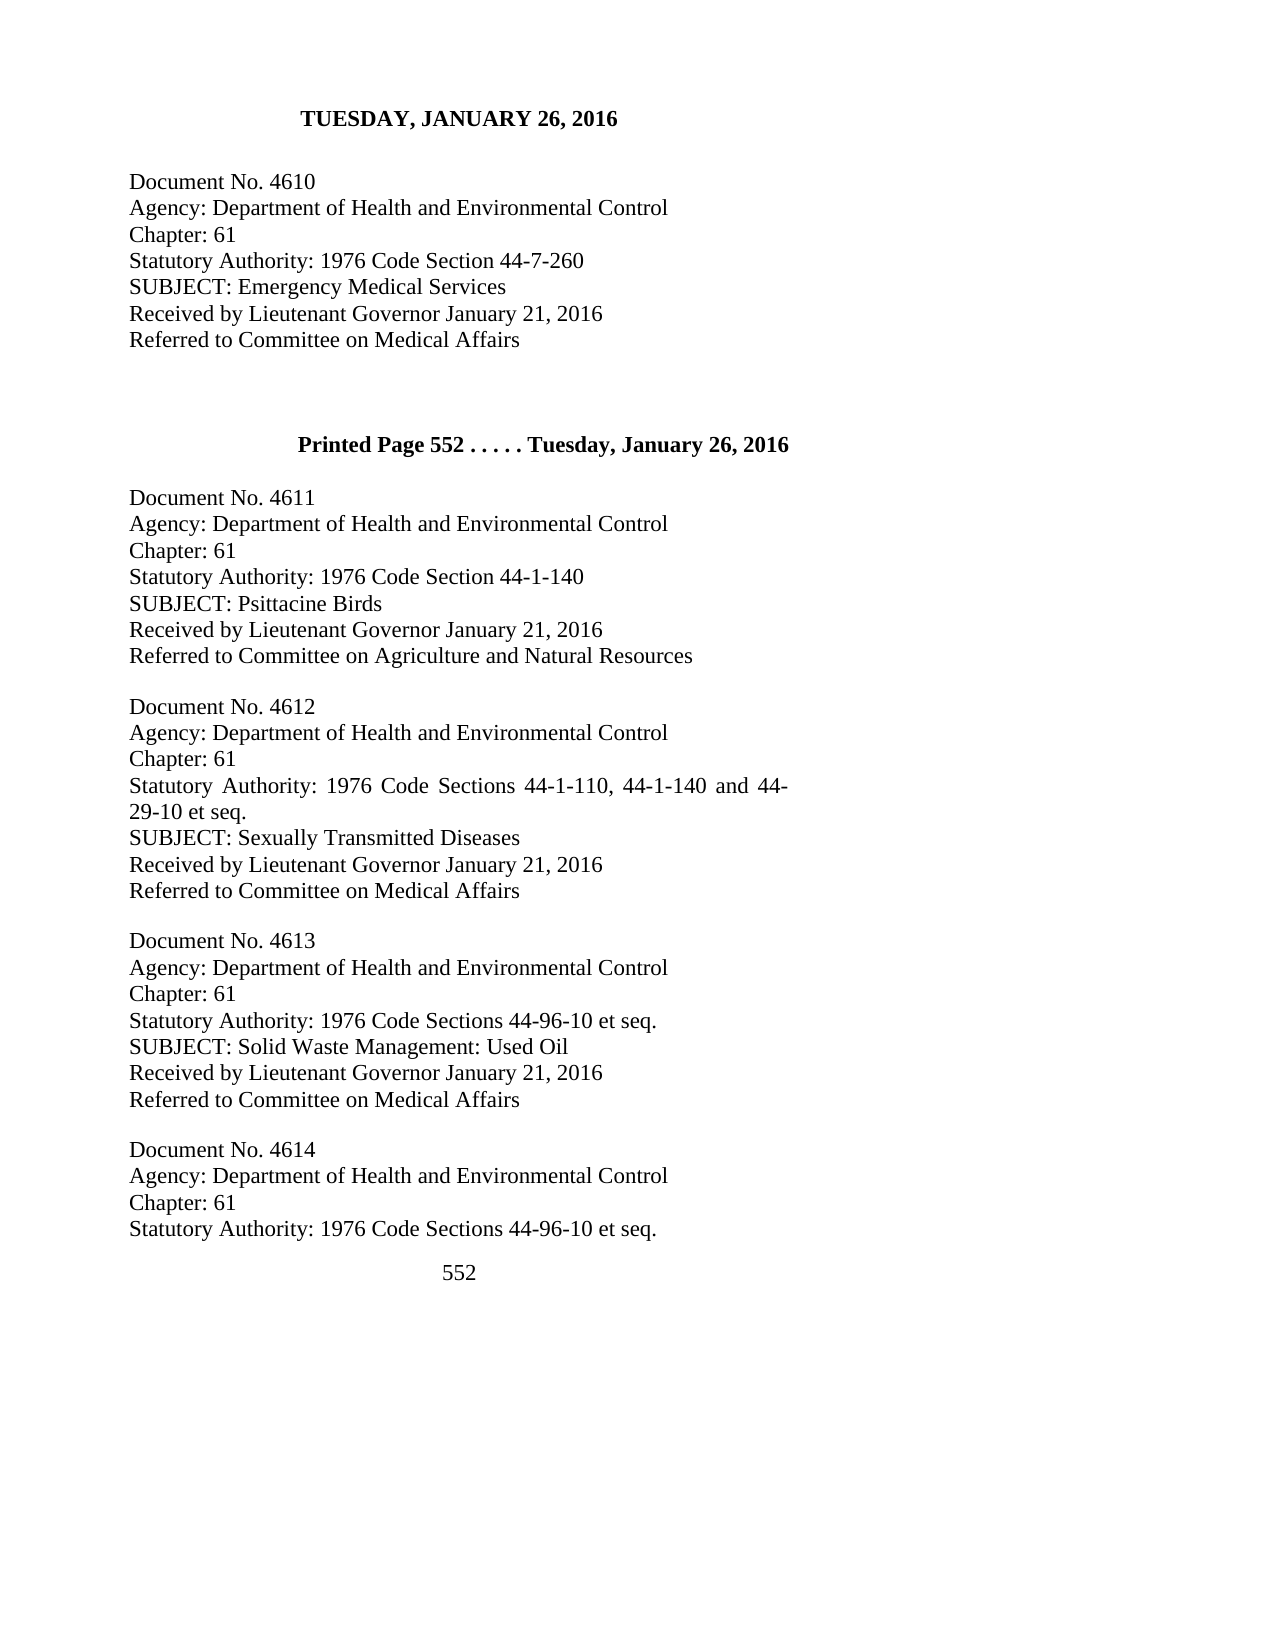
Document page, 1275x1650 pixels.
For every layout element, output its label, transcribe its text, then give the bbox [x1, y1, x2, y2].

text Received by Lieutenant Governor January 21, 2016 [129, 616, 789, 642]
text Chapter: 61 [129, 221, 789, 247]
text Agency: Department of Health and Environmental Control [129, 954, 789, 980]
text SUBJECT: Emergency Medical Services [129, 273, 789, 300]
text Chapter: 61 [129, 1189, 789, 1215]
text Document No. 4612 [129, 693, 789, 719]
text SUBJECT: Psittacine Birds [129, 589, 789, 616]
text Received by Lieutenant Governor January 21, 2016 [129, 1059, 789, 1086]
text Statutory Authority: 1976 Code Sections 44-96-10 et seq. [129, 1215, 789, 1242]
text Agency: Department of Health and Environmental Control [129, 1162, 789, 1189]
text Statutory Authority: 1976 Code Sections 44-1-110, 44-1-140 and 44-29-10 et seq. [129, 772, 789, 824]
text Referred to Committee on Medical Affairs [129, 1086, 789, 1112]
text Printed Page 552 . . . . . Tuesday, January 26, 2016 [129, 431, 789, 458]
text Statutory Authority: 1976 Code Sections 44-96-10 et seq. [129, 1007, 789, 1033]
text Chapter: 61 [129, 980, 789, 1007]
text Chapter: 61 [129, 745, 789, 772]
text Referred to Committee on Medical Affairs [129, 877, 789, 903]
text Chapter: 61 [129, 537, 789, 563]
text Agency: Department of Health and Environmental Control [129, 511, 789, 537]
text Referred to Committee on Medical Affairs [129, 326, 789, 352]
text SUBJECT: Sexually Transmitted Diseases [129, 824, 789, 851]
text Document No. 4613 [129, 928, 789, 954]
text Agency: Department of Health and Environmental Control [129, 719, 789, 745]
text SUBJECT: Solid Waste Management: Used Oil [129, 1033, 789, 1059]
text Document No. 4614 [129, 1136, 789, 1162]
text Received by Lieutenant Governor January 21, 2016 [129, 851, 789, 877]
text Document No. 4610 [129, 168, 789, 194]
text Statutory Authority: 1976 Code Section 44-7-260 [129, 247, 789, 273]
text Received by Lieutenant Governor January 21, 2016 [129, 300, 789, 326]
text Document No. 4611 [129, 484, 789, 511]
text Agency: Department of Health and Environmental Control [129, 194, 789, 221]
text Referred to Committee on Agriculture and Natural Resources [129, 642, 789, 669]
text Statutory Authority: 1976 Code Section 44-1-140 [129, 563, 789, 589]
